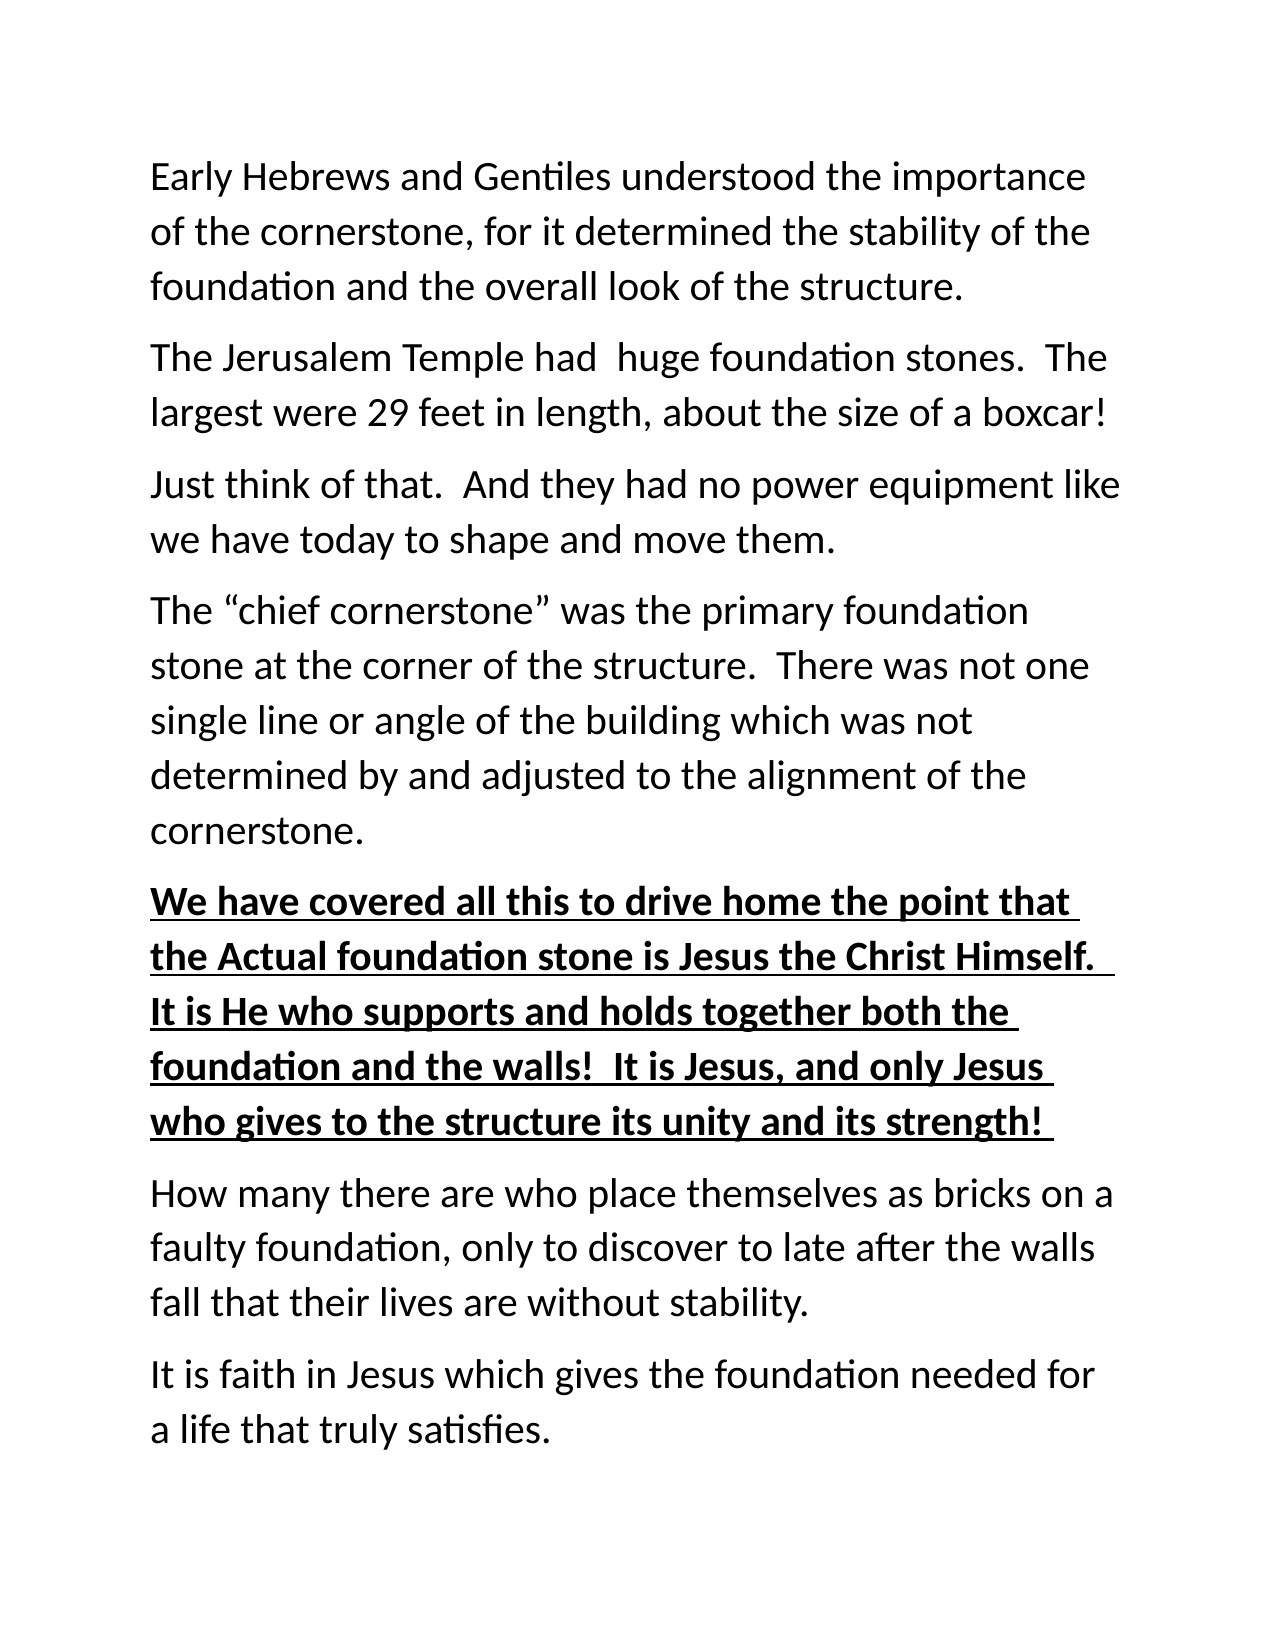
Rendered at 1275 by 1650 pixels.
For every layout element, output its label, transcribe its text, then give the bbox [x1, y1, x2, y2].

text We have covered all this to drive home the point that the Actual foundation stone is Jesus the Christ Himself. It is He who supports and holds together both the foundation and the walls! It is Jesus, and only Jesus who gives to the structure its unity and its strength! [150, 875, 1125, 1146]
text It is faith in Jesus which gives the foundation needed for a life that truly satisfies. [150, 1348, 1125, 1454]
text Just think of that. And they had no power equipment like we have today to shape and move them. [150, 458, 1125, 563]
text Early Hebrews and Gentiles understood the importance of the cornerstone, for it determined the stability of the foundation and the overall look of the structure. [150, 150, 1125, 311]
text How many there are who place themselves as bricks on a faulty foundation, only to discover to late after the walls fall that their lives are without stability. [150, 1167, 1125, 1327]
text The “chief cornerstone” was the primary foundation stone at the corner of the structure. There was not one single line or angle of the building which was not determined by and adjusted to the alignment of the cornerstone. [150, 584, 1125, 855]
text The Jerusalem Temple had huge foundation stones. The largest were 29 feet in length, about the size of a boxcar! [150, 331, 1125, 437]
